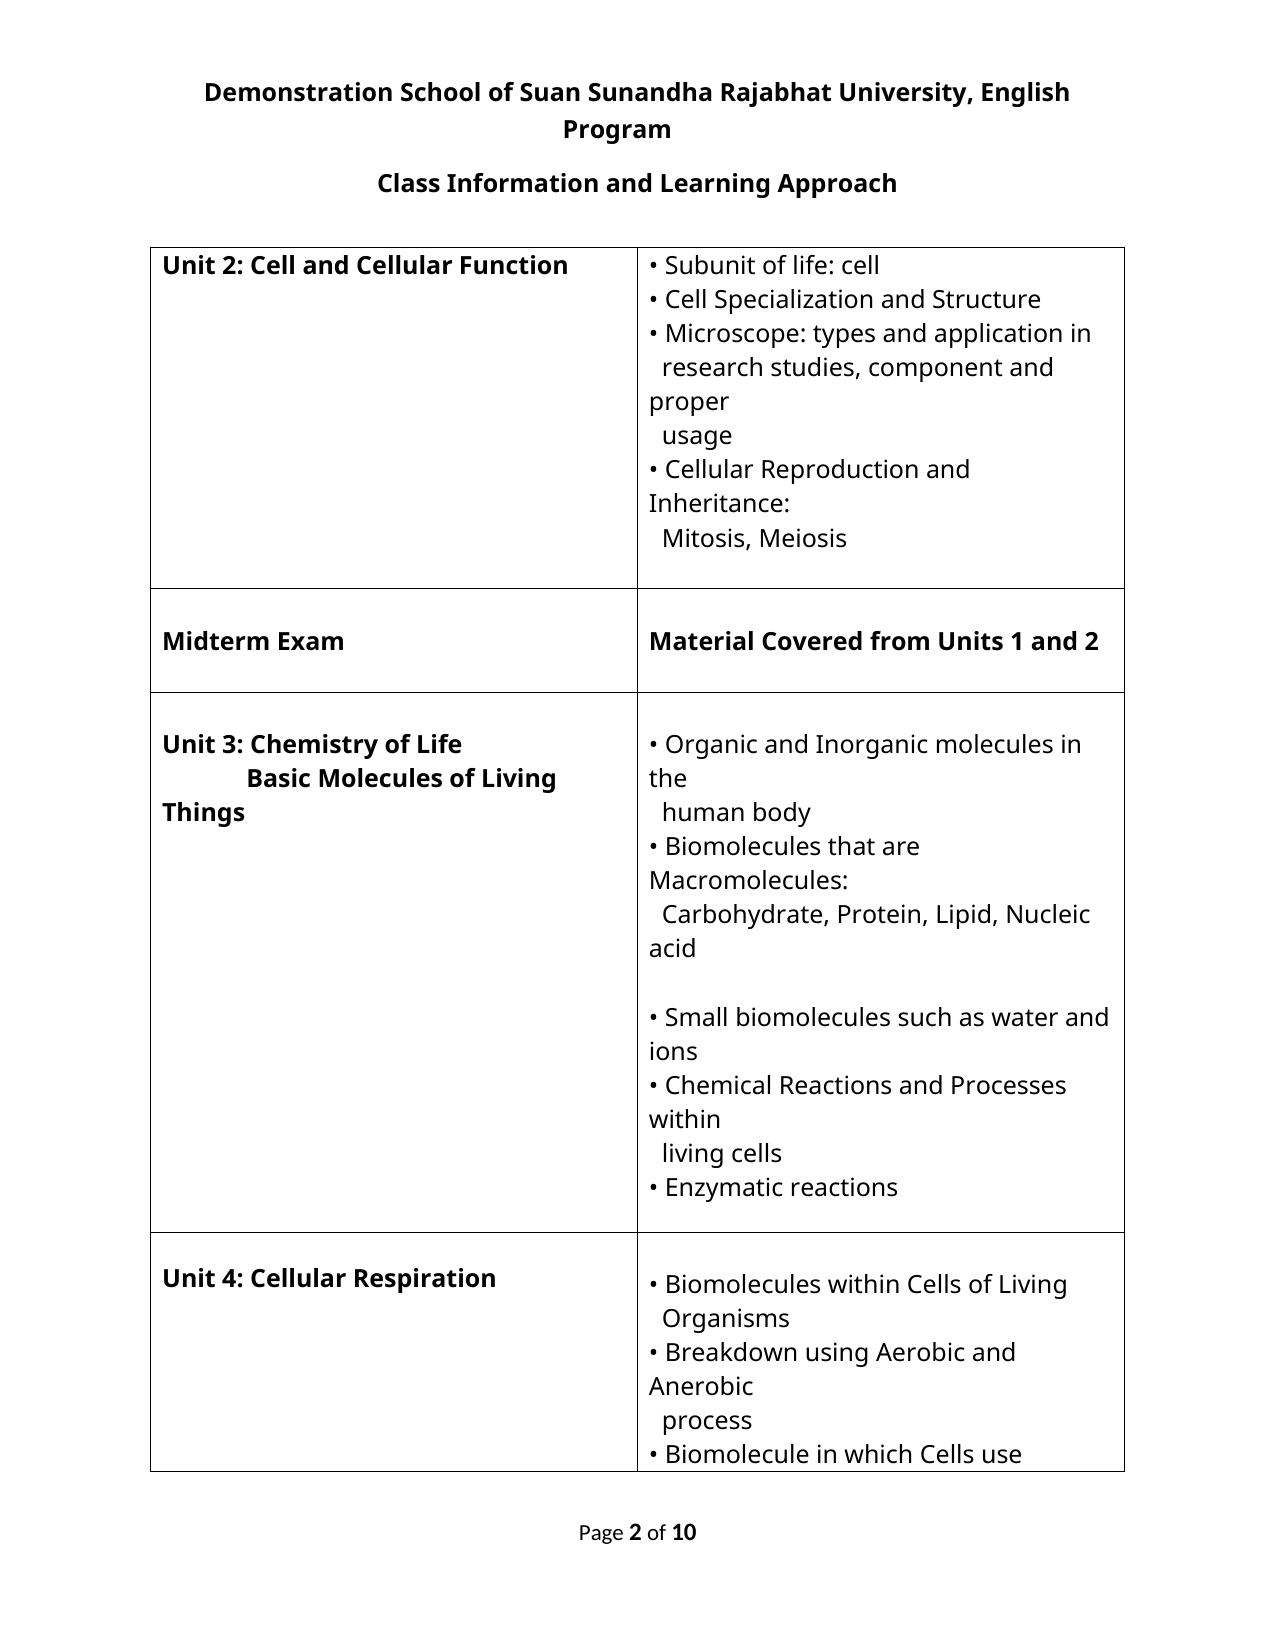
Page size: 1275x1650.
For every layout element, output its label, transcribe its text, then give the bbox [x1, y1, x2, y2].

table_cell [151, 1233, 637, 1471]
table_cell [638, 1233, 1124, 1471]
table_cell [638, 248, 1124, 588]
table_cell • Organic and Inorganic molecules in the human body • Biomolecules that are Macromolecules: Carbohydrate, Protein, Lipid, Nucleic acid • Small biomolecules such as water and ions • Chemical Reactions and Processes within living cells • Enzymatic reactions [638, 693, 1124, 1232]
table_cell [151, 248, 637, 588]
table_cell Material Covered from Units 1 and 2 [638, 589, 1124, 692]
table_cell Unit 3: Chemistry of Life Basic Molecules of Living Things [151, 693, 637, 1232]
table_cell Midterm Exam [151, 589, 637, 692]
